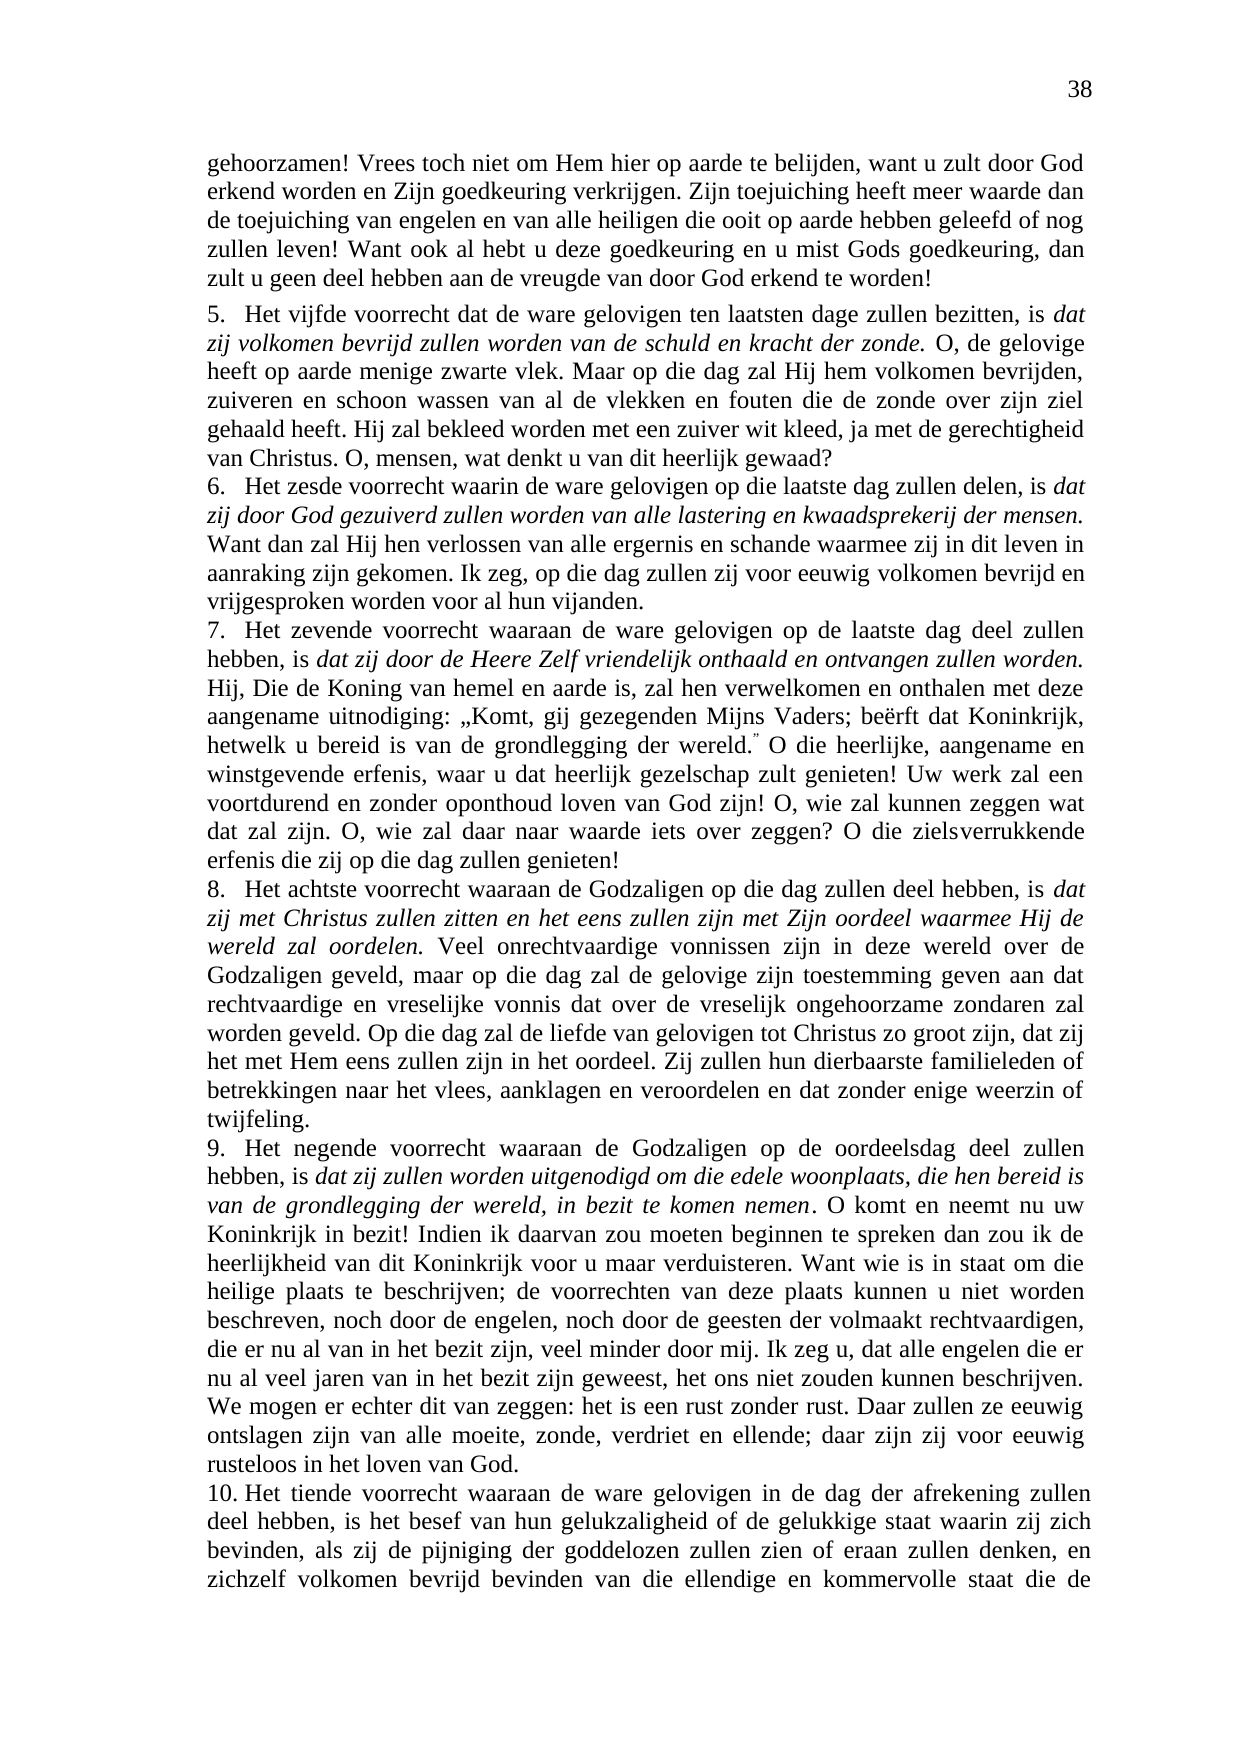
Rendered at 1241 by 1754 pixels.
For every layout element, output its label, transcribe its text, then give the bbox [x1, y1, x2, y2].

list Het zevende voorrecht waaraan de ware gelovigen op de laatste dag deel zullen hebben, is dat zij door de Heere Zelf vriendelijk onthaald en ontvangen zullen worden. Hij, Die de Koning van hemel en aarde is, zal hen verwelkomen en onthalen met deze aangename uitnodiging: „Komt, gij gezegenden Mijns Vaders; beërft dat Koninkrijk, hetwelk u bereid is van de grondlegging der wereld.” O die heerlijke, aangename en winstgevende erfenis, waar u dat heerlijk gezelschap zult genieten! Uw werk zal een voortdurend en zonder oponthoud loven van God zijn! O, wie zal kunnen zeggen wat dat zal zijn. O, wie zal daar naar waarde iets over zeggen? O die zielsverrukkende erfenis die zij op die dag zullen genieten! [207, 615, 1085, 874]
list Het achtste voorrecht waaraan de Godzaligen op die dag zullen deel hebben, is dat zij met Christus zullen zitten en het eens zullen zijn met Zijn oordeel waarmee Hij de wereld zal oordelen. Veel onrechtvaardige vonnissen zijn in deze wereld over de Godzaligen geveld, maar op die dag zal de gelovige zijn toestemming geven aan dat rechtvaardige en vreselijke vonnis dat over de vreselijk ongehoorzame zondaren zal worden geveld. Op die dag zal de liefde van gelovigen tot Christus zo groot zijn, dat zij het met Hem eens zullen zijn in het oordeel. Zij zullen hun dierbaarste familieleden of betrekkingen naar het vlees, aanklagen en veroordelen en dat zonder enige weerzin of twijfeling. [207, 874, 1085, 1133]
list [207, 1478, 1092, 1593]
list Het vijfde voorrecht dat de ware gelovigen ten laatsten dage zullen bezitten, is dat zij volkomen bevrijd zullen worden van de schuld en kracht der zonde. O, de gelovige heeft op aarde menige zwarte vlek. Maar op die dag zal Hij hem volkomen bevrijden, zuiveren en schoon wassen van al de vlekken en fouten die de zonde over zijn ziel gehaald heeft. Hij zal bekleed worden met een zuiver wit kleed, ja met de gerechtigheid van Christus. O, mensen, wat denkt u van dit heerlijk gewaad? [207, 299, 1085, 471]
list Het zesde voorrecht waarin de ware gelovigen op die laatste dag zullen delen, is dat zij door God gezuiverd zullen worden van alle lastering en kwaadsprekerij der mensen. Want dan zal Hij hen verlossen van alle ergernis en schande waarmee zij in dit leven in aanraking zijn gekomen. Ik zeg, op die dag zullen zij voor eeuwig volkomen bevrijd en vrijgesproken worden voor al hun vijanden. [207, 471, 1085, 615]
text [207, 148, 1085, 291]
list Het negende voorrecht waaraan de Godzaligen op de oordeelsdag deel zullen hebben, is dat zij zullen worden uitgenodigd om die edele woonplaats, die hen bereid is van de grondlegging der wereld, in bezit te komen nemen. O komt en neemt nu uw Koninkrijk in bezit! Indien ik daarvan zou moeten beginnen te spreken dan zou ik de heerlijkheid van dit Koninkrijk voor u maar verduisteren. Want wie is in staat om die heilige plaats te beschrijven; de voorrechten van deze plaats kunnen u niet worden beschreven, noch door de engelen, noch door de geesten der volmaakt rechtvaardigen, die er nu al van in het bezit zijn, veel minder door mij. Ik zeg u, dat alle engelen die er nu al veel jaren van in het bezit zijn geweest, het ons niet zouden kunnen beschrijven. We mogen er echter dit van zeggen: het is een rust zonder rust. Daar zullen ze eeuwig ontslagen zijn van alle moeite, zonde, verdriet en ellende; daar zijn zij voor eeuwig rusteloos in het loven van God. [207, 1133, 1085, 1478]
